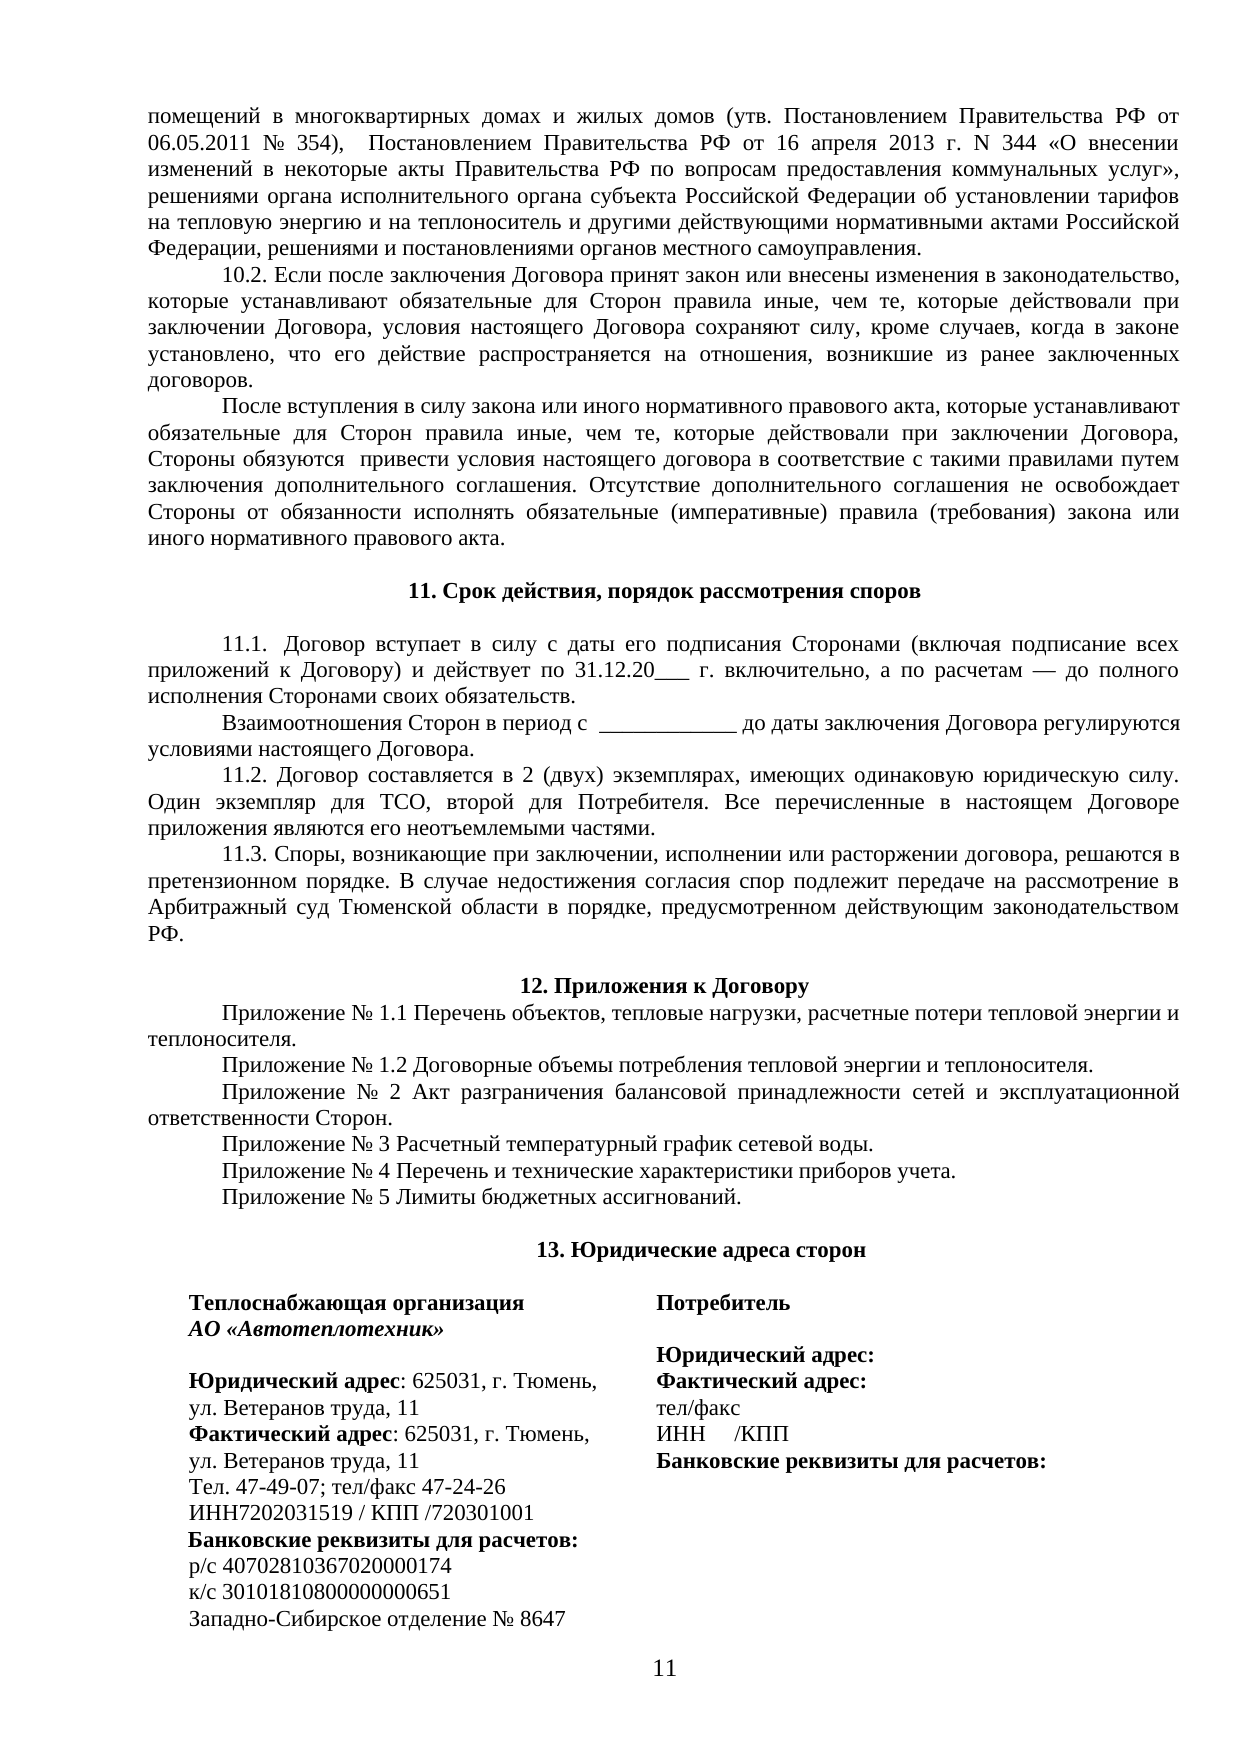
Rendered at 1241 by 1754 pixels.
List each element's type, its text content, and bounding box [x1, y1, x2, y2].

text Приложение № 3 Расчетный температурный график сетевой воды. [148, 1130, 1181, 1157]
text Приложение № 4 Перечень и технические характеристики приборов учета. [148, 1157, 1181, 1183]
text 11. Срок действия, порядок рассмотрения споров [148, 577, 1181, 603]
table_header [615, 1289, 1152, 1631]
text Приложение № 2 Акт разграничения балансовой принадлежности сетей и эксплуатационной ответственности Сторон. [148, 1078, 1181, 1130]
text 10.2. Если после заключения Договора принят закон или внесены изменения в законодательство, которые устанавливают обязательные для Сторон правила иные, чем те, которые действовали при заключении Договора, условия настоящего Договора сохраняют силу, кроме случаев, когда в законе установлено, что его действие распространяется на отношения, возникшие из ранее заключенных договоров. [148, 261, 1181, 392]
text 13. Юридические адреса сторон [148, 1236, 1181, 1262]
text Приложение № 1.2 Договорные объемы потребления тепловой энергии и теплоносителя. [148, 1051, 1181, 1078]
text 11.3. Споры, возникающие при заключении, исполнении или расторжении договора, решаются в претензионном порядке. В случае недостижения согласия спор подлежит передаче на рассмотрение в Арбитражный суд Тюменской области в порядке, предусмотренном действующим законодательством РФ. [148, 841, 1181, 946]
text 12. Приложения к Договору [148, 972, 1181, 999]
text 11.1. Договор вступает в силу с даты его подписания Сторонами (включая подписание всех приложений к Договору) и действует по 31.12.20___ г. включительно, а по расчетам — до полного исполнения Сторонами своих обязательств. [148, 630, 1181, 709]
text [148, 103, 1181, 261]
text После вступления в силу закона или иного нормативного правового акта, которые устанавливают обязательные для Сторон правила иные, чем те, которые действовали при заключении Договора, Стороны обязуются привести условия настоящего договора в соответствие с такими правилами путем заключения дополнительного соглашения. Отсутствие дополнительного соглашения не освобождает Стороны от обязанности исполнять обязательные (императивные) правила (требования) закона или иного нормативного правового акта. [148, 392, 1181, 551]
text 11.2. Договор составляется в 2 (двух) экземплярах, имеющих одинаковую юридическую силу. Один экземпляр для ТСО, второй для Потребителя. Все перечисленные в настоящем Договоре приложения являются его неотъемлемыми частями. [148, 761, 1181, 841]
text Приложение № 5 Лимиты бюджетных ассигнований. [148, 1183, 1181, 1209]
text Взаимоотношения Сторон в период с ____________ до даты заключения Договора регулируются условиями настоящего Договора. [148, 709, 1181, 761]
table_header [148, 1289, 615, 1631]
text Приложение № 1.1 Перечень объектов, тепловые нагрузки, расчетные потери тепловой энергии и теплоносителя. [148, 999, 1181, 1051]
